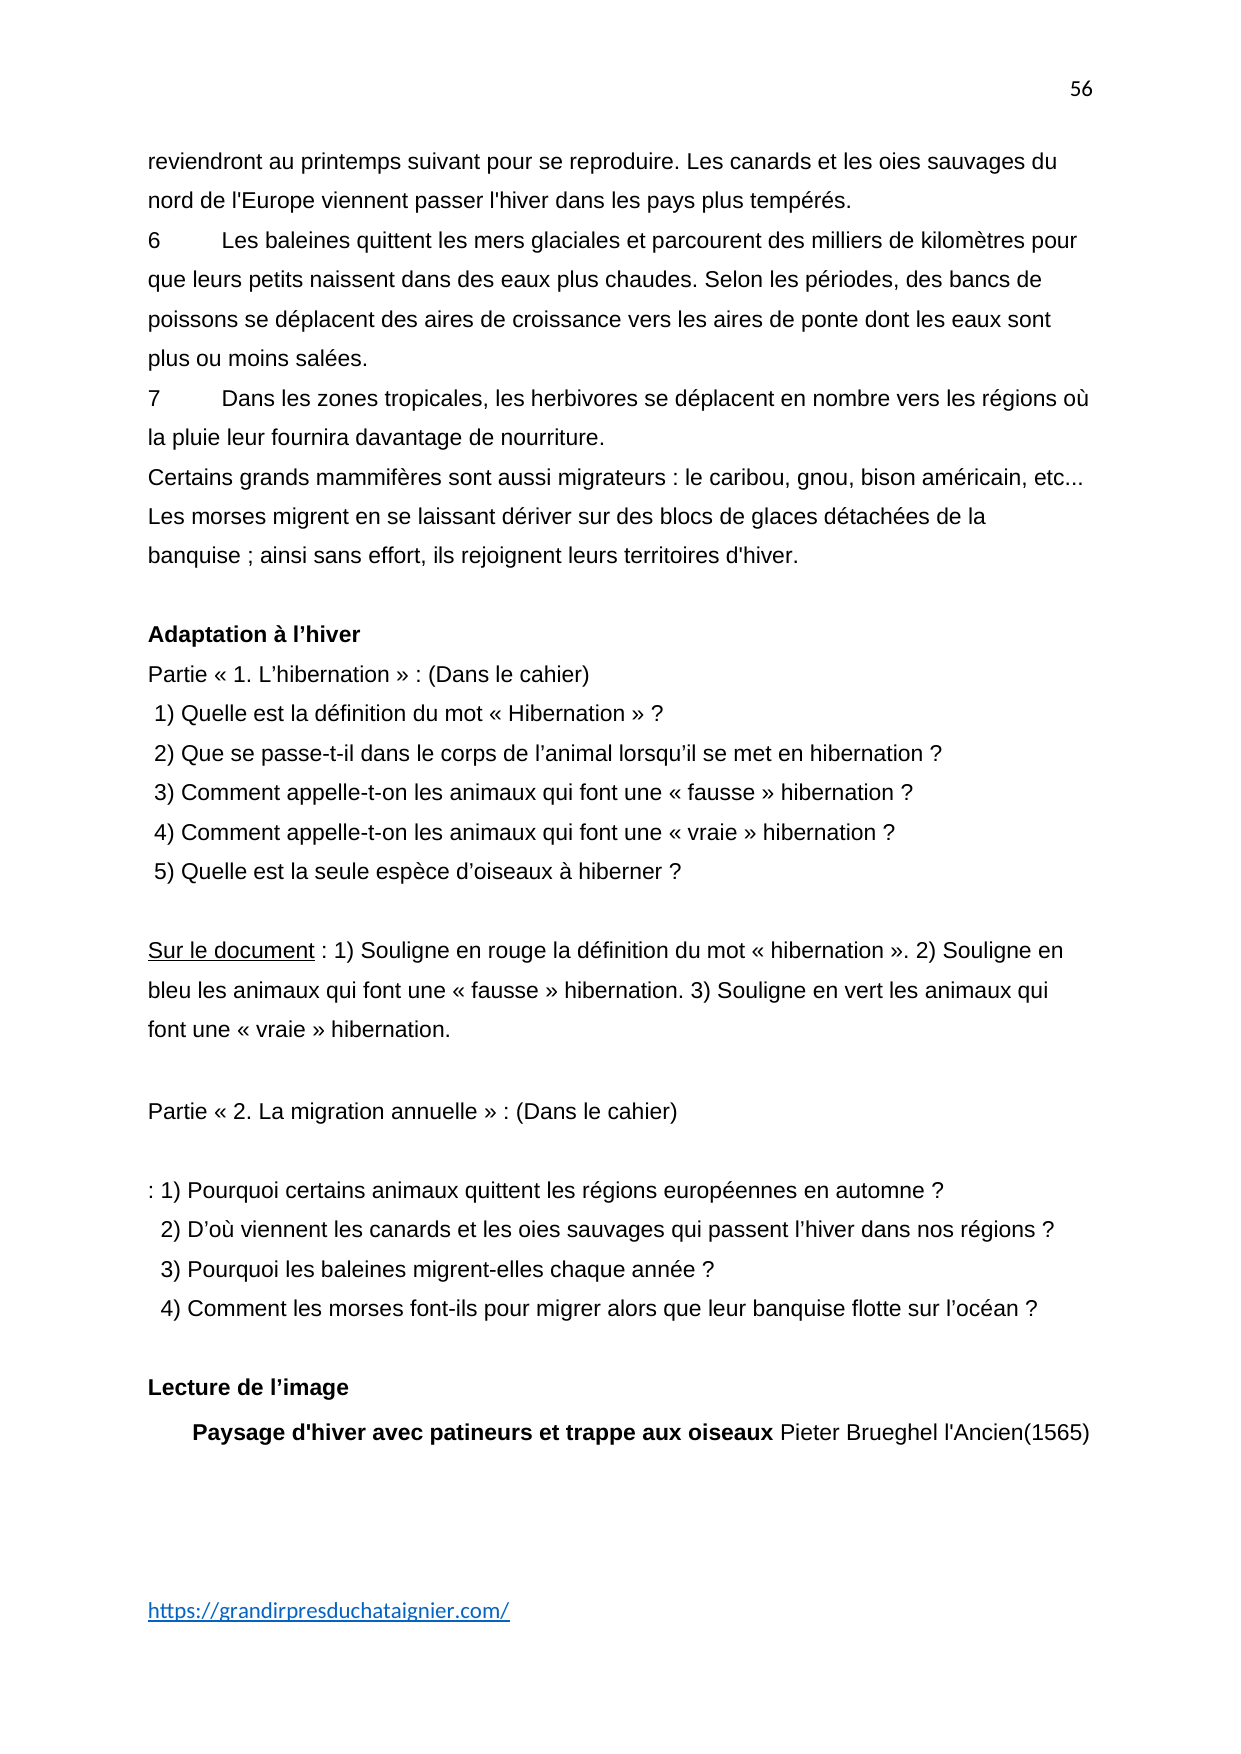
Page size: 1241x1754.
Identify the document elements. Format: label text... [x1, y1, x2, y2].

text 5) Quelle est la seule espèce d’oiseaux à hiberner ? [148, 858, 1093, 884]
text 3) Pourquoi les baleines migrent-elles chaque année ? [148, 1256, 1093, 1282]
text 4) Comment appelle-t-on les animaux qui font une « vraie » hibernation ? [148, 819, 1093, 845]
text 7 Dans les zones tropicales, les herbivores se déplacent en nombre vers les régions où la pluie leur fournira davantage de nourriture. [148, 384, 1093, 450]
text 3) Comment appelle-t-on les animaux qui font une « fausse » hibernation ? [148, 779, 1093, 806]
text 2) D’où viennent les canards et les oies sauvages qui passent l’hiver dans nos régions ? [148, 1216, 1093, 1242]
text Adaptation à l’hiver [148, 621, 1093, 648]
text Partie « 1. L’hibernation » : (Dans le cahier) [148, 661, 1093, 687]
text Certains grands mammifères sont aussi migrateurs : le caribou, gnou, bison américain, etc... Les morses migrent en se laissant dériver sur des blocs de glaces détachées de la banquise ; ainsi sans effort, ils rejoignent leurs territoires d'hiver. [148, 463, 1093, 569]
text 2) Que se passe-t-il dans le corps de l’animal lorsqu’il se met en hibernation ? [148, 740, 1093, 766]
text 4) Comment les morses font-ils pour migrer alors que leur banquise flotte sur l’océan ? [148, 1295, 1093, 1321]
text Sur le document : 1) Souligne en rouge la définition du mot « hibernation ». 2) Souligne en bleu les animaux qui font une « fausse » hibernation. 3) Souligne en vert les animaux qui font une « vraie » hibernation. [148, 937, 1093, 1042]
text 1) Quelle est la définition du mot « Hibernation » ? [148, 700, 1093, 727]
text : 1) Pourquoi certains animaux quittent les régions européennes en automne ? [148, 1177, 1093, 1203]
text Lecture de l’image [148, 1374, 1093, 1400]
text Paysage d'hiver avec patineurs et trappe aux oiseaux Pieter Brueghel l'Ancien(1565) [148, 1419, 1093, 1445]
text Partie « 2. La migration annuelle » : (Dans le cahier) [148, 1098, 1093, 1124]
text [148, 148, 1093, 213]
text 6 Les baleines quittent les mers glaciales et parcourent des milliers de kilomètres pour que leurs petits naissent dans des eaux plus chaudes. Selon les périodes, des bancs de poissons se déplacent des aires de croissance vers les aires de ponte dont les eaux sont plus ou moins salées. [148, 227, 1093, 371]
